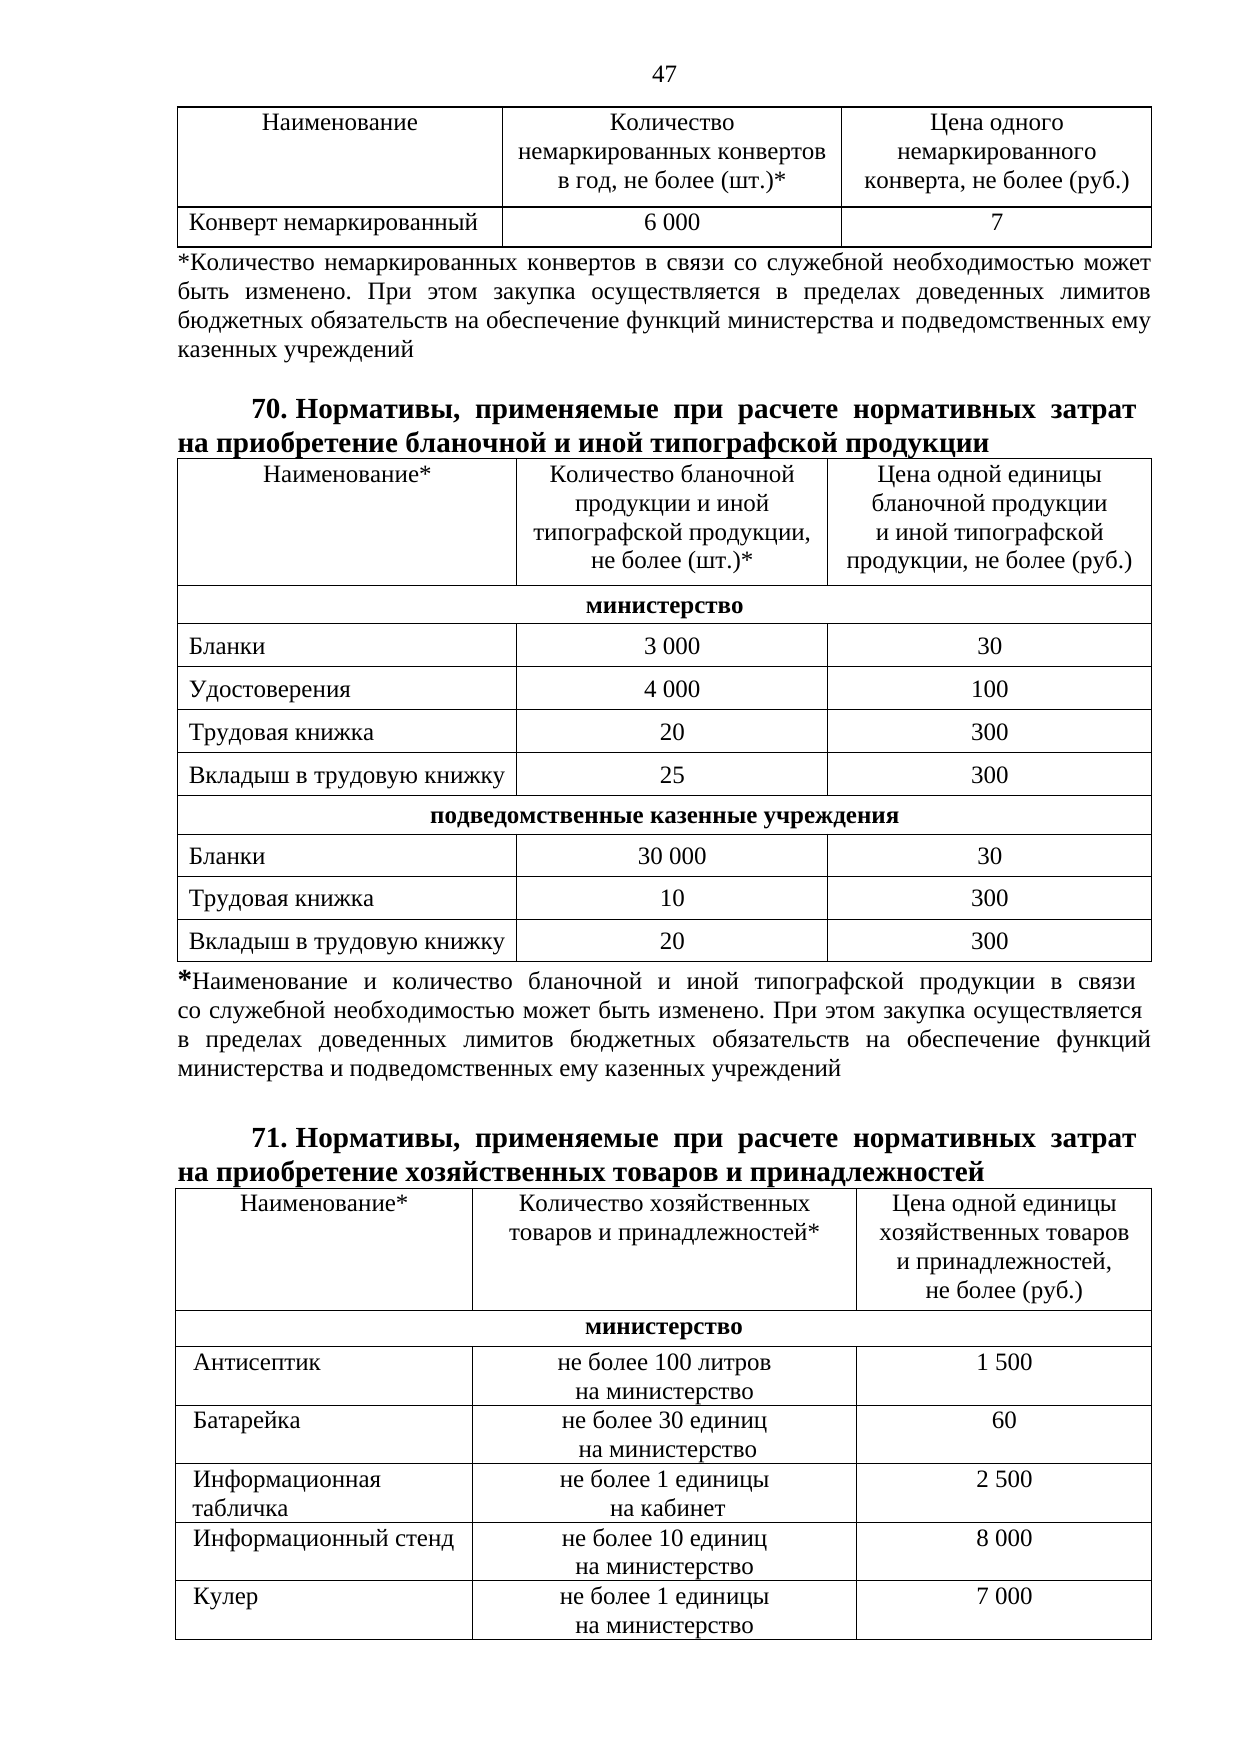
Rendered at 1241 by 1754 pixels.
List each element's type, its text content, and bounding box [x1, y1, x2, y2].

table_cell Трудовая книжка [178, 710, 516, 752]
table_cell Бланки [178, 624, 516, 666]
table_cell Удостоверения [178, 667, 516, 709]
table_cell 7 000 [857, 1581, 1151, 1639]
table_cell 30 000 [517, 835, 827, 876]
table_cell 7 [842, 208, 1151, 246]
table_header Цена одной единицы бланочной продукции и иной типографской продукции, не более (руб.) [828, 459, 1151, 584]
table_header Наименование* [178, 459, 516, 584]
table_cell 300 [828, 920, 1151, 961]
table_header Количество хозяйственных товаров и принадлежностей* [473, 1189, 856, 1310]
list Нормативы, применяемые при расчете нормативных затрат на приобретение бланочной и иной типографской продукции [177, 391, 1152, 458]
table_cell 300 [828, 753, 1151, 795]
table_cell 3 000 [517, 624, 827, 666]
table_cell 2 500 [857, 1464, 1151, 1522]
table_cell 100 [828, 667, 1151, 709]
table_cell министерство [178, 586, 1151, 623]
text *Наименование и количество бланочной и иной типографской продукции в связи со служебной необходимостью может быть изменено. При этом закупка осуществляется в пределах доведенных лимитов бюджетных обязательств на обеспечение функций министерства и подведомственных ему казенных учреждений [177, 962, 1152, 1082]
table_cell 20 [517, 710, 827, 752]
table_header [503, 108, 841, 206]
text *Количество немаркированных конвертов в связи со служебной необходимостью может быть изменено. При этом закупка осуществляется в пределах доведенных лимитов бюджетных обязательств на обеспечение функций министерства и подведомственных ему казенных учреждений [177, 248, 1152, 362]
table_cell 60 [857, 1406, 1151, 1463]
table_cell Бланки [178, 835, 516, 876]
table_cell 8 000 [857, 1523, 1151, 1580]
table_cell Кулер [176, 1581, 472, 1639]
list Нормативы, применяемые при расчете нормативных затрат на приобретение хозяйственных товаров и принадлежностей [177, 1120, 1152, 1187]
table_cell Информационная табличка [176, 1464, 472, 1522]
table_cell Вкладыш в трудовую книжку [178, 753, 516, 795]
table_cell Трудовая книжка [178, 877, 516, 918]
table_cell Вкладыш в трудовую книжку [178, 920, 516, 961]
table_cell не более 100 литров на министерство [473, 1347, 856, 1404]
table_cell Батарейка [176, 1406, 472, 1463]
table_cell не более 10 единиц на министерство [473, 1523, 856, 1580]
table_cell 300 [828, 877, 1151, 918]
table_cell 6 000 [503, 208, 841, 246]
table_cell 30 [828, 624, 1151, 666]
table_cell Антисептик [176, 1347, 472, 1404]
table_cell 30 [828, 835, 1151, 876]
table_cell Конверт немаркированный [178, 208, 502, 246]
table_header Количество бланочной продукции и иной типографской продукции, не более (шт.)* [517, 459, 827, 584]
table_cell 300 [828, 710, 1151, 752]
table_cell 1 500 [857, 1347, 1151, 1404]
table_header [842, 108, 1151, 206]
table_header Цена одной единицы хозяйственных товаров и принадлежностей, не более (руб.) [857, 1189, 1151, 1310]
table_header Наименование* [176, 1189, 472, 1310]
table_cell не более 1 единицы на кабинет [473, 1464, 856, 1522]
table_cell 25 [517, 753, 827, 795]
table_cell Информационный стенд [176, 1523, 472, 1580]
table_cell подведомственные казенные учреждения [178, 796, 1151, 833]
table_header Наименование [178, 108, 502, 206]
table_cell не более 30 единиц на министерство [473, 1406, 856, 1463]
table_cell 20 [517, 920, 827, 961]
table_cell 4 000 [517, 667, 827, 709]
table_cell не более 1 единицы на министерство [473, 1581, 856, 1639]
table_cell министерство [176, 1311, 1151, 1346]
table_cell 10 [517, 877, 827, 918]
